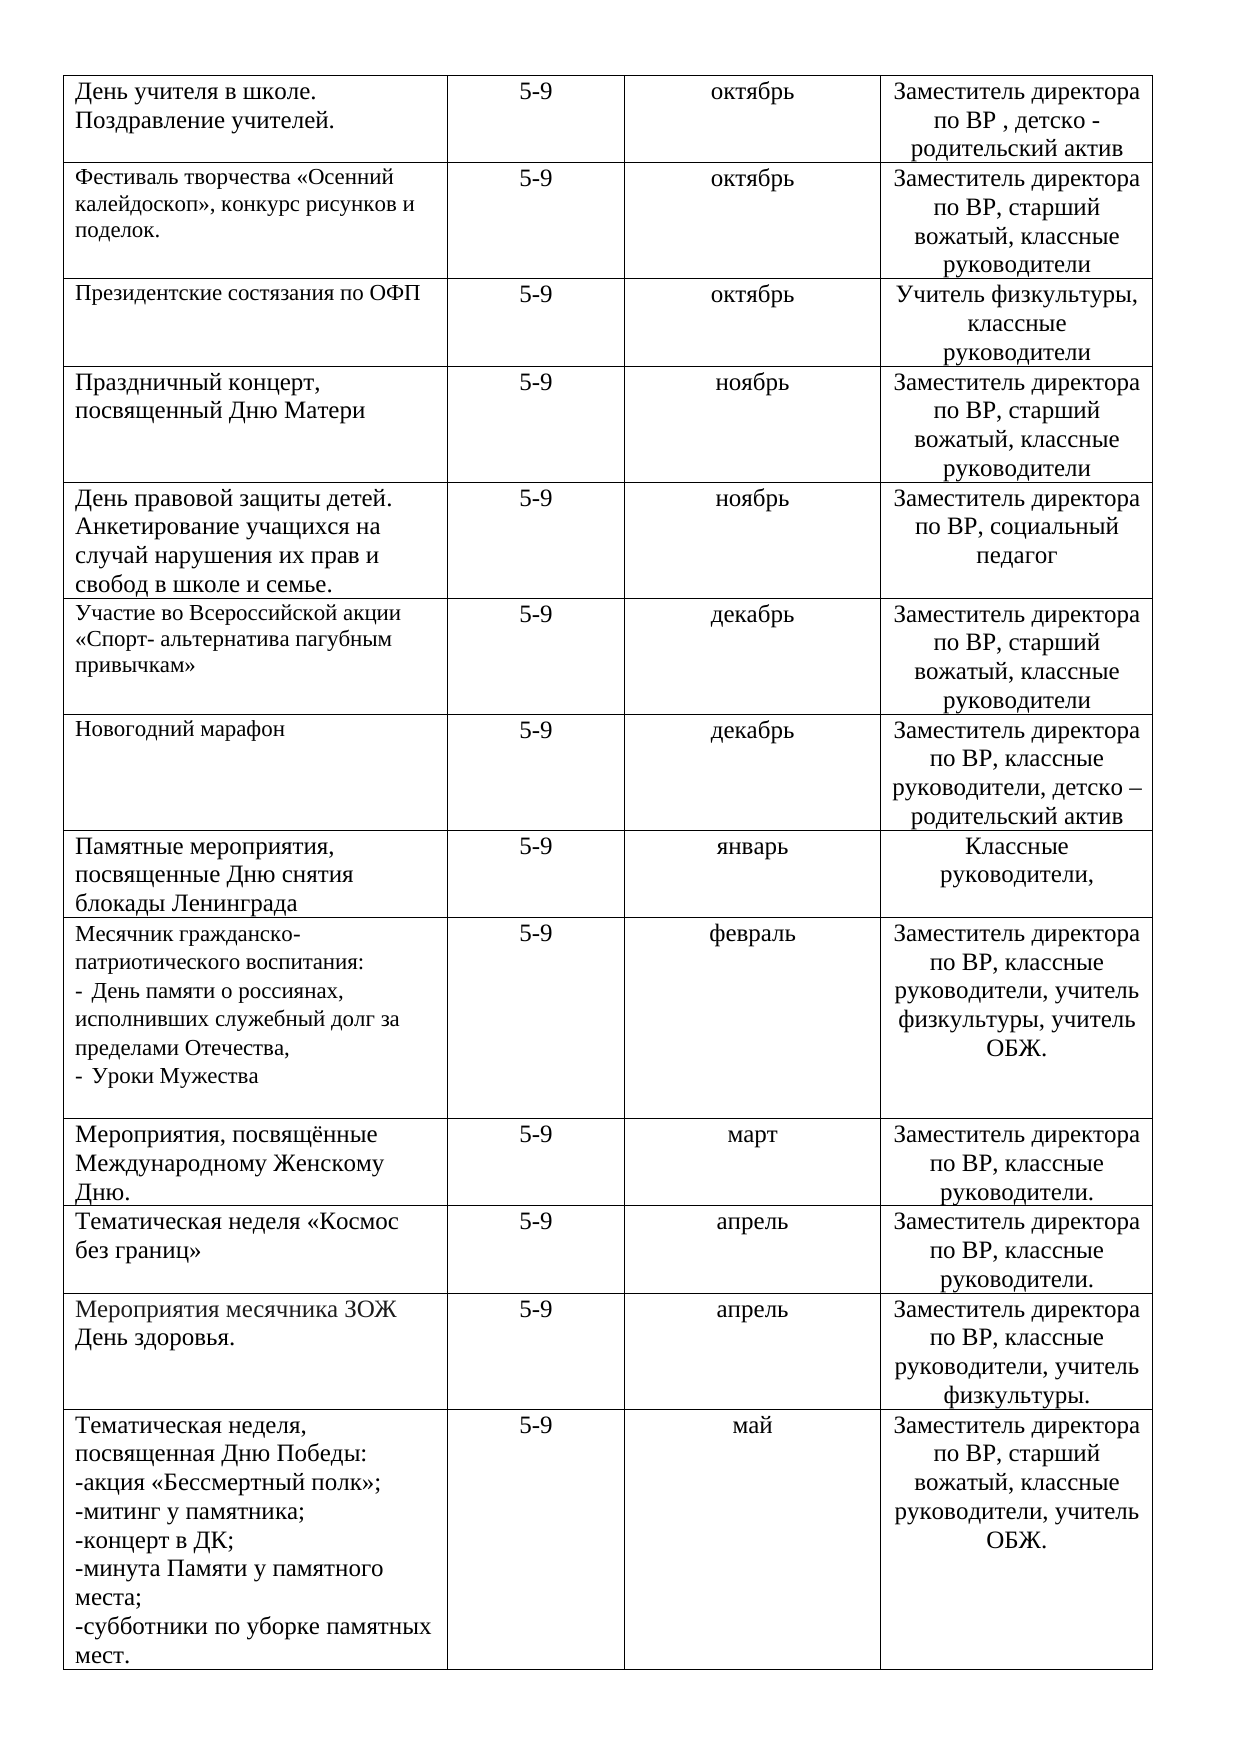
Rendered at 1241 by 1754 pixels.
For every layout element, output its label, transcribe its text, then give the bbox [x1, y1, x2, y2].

table_cell Учитель физкультуры, классные руководители [881, 279, 1152, 366]
table_cell Праздничный концерт, посвященный Дню Матери [64, 367, 447, 482]
table_cell Заместитель директора по ВР, старший вожатый, классные руководители, учитель ОБЖ. [881, 1410, 1152, 1668]
table_cell 5-9 [448, 367, 624, 482]
table_cell Заместитель директора по ВР, старший вожатый, классные руководители [881, 367, 1152, 482]
table_cell Заместитель директора по ВР, социальный педагог [881, 483, 1152, 598]
table_cell декабрь [625, 715, 880, 830]
table_cell Заместитель директора по ВР , детско -родительский актив [881, 76, 1152, 162]
table_cell апрель [625, 1294, 880, 1409]
table_cell Мероприятия, посвящённые Международному Женскому Дню. [64, 1119, 447, 1205]
table_cell 5-9 [448, 163, 624, 278]
table_cell ноябрь [625, 483, 880, 598]
table_cell Президентские состязания по ОФП [64, 279, 447, 366]
table_cell октябрь [625, 279, 880, 366]
table_cell День учителя в школе. Поздравление учителей. [64, 76, 447, 162]
table_cell март [625, 1119, 880, 1205]
table_cell День правовой защиты детей. Анкетирование учащихся на случай нарушения их прав и свобод в школе и семье. [64, 483, 447, 598]
table_cell апрель [625, 1206, 880, 1293]
table_cell Мероприятия месячника ЗОЖ День здоровья. [64, 1294, 447, 1409]
table_cell декабрь [625, 599, 880, 714]
table_cell октябрь [625, 76, 880, 162]
table_cell Фестиваль творчества «Осенний калейдоскоп», конкурс рисунков и поделок. [64, 163, 447, 278]
table_cell Тематическая неделя «Космос без границ» [64, 1206, 447, 1293]
table_cell 5-9 [448, 279, 624, 366]
table_cell Заместитель директора по ВР, старший вожатый, классные руководители [881, 163, 1152, 278]
table_cell Заместитель директора по ВР, старший вожатый, классные руководители [881, 599, 1152, 714]
table_cell Заместитель директора по ВР, классные руководители, детско – родительский актив [881, 715, 1152, 830]
table_cell 5-9 [448, 831, 624, 917]
table_cell Участие во Всероссийской акции «Спорт- альтернатива пагубным привычкам» [64, 599, 447, 714]
table_cell май [625, 1410, 880, 1668]
table_cell 5-9 [448, 1119, 624, 1205]
table_cell Памятные мероприятия, посвященные Дню снятия блокады Ленинграда [64, 831, 447, 917]
table_cell 5-9 [448, 599, 624, 714]
table_cell февраль [625, 918, 880, 1118]
table_cell 5-9 [448, 76, 624, 162]
table_cell 5-9 [448, 1206, 624, 1293]
table_cell октябрь [625, 163, 880, 278]
table_cell Месячник гражданскопатриотического воспитания: День памяти о россиянах, исполнивших служебный долг за пределами Отечества, Уроки Мужества [64, 918, 447, 1118]
table_cell Заместитель директора по ВР, классные руководители. [881, 1206, 1152, 1293]
table_cell 5-9 [448, 483, 624, 598]
table_cell Заместитель директора по ВР, классные руководители, учитель физкультуры, учитель ОБЖ. [881, 918, 1152, 1118]
table_cell Заместитель директора по ВР, классные руководители, учитель физкультуры. [881, 1294, 1152, 1409]
table_cell 5-9 [448, 918, 624, 1118]
table_cell Заместитель директора по ВР, классные руководители. [881, 1119, 1152, 1205]
table_cell 5-9 [448, 715, 624, 830]
table_cell 5-9 [448, 1294, 624, 1409]
table_cell Тематическая неделя, посвященная Дню Победы: -акция «Бессмертный полк»; -митинг у памятника; -концерт в ДК; -минута Памяти у памятного места; -субботники по уборке памятных мест. [64, 1410, 447, 1668]
table_cell Классные руководители, [881, 831, 1152, 917]
table_cell ноябрь [625, 367, 880, 482]
table_cell Новогодний марафон [64, 715, 447, 830]
table_cell 5-9 [448, 1410, 624, 1668]
table_cell январь [625, 831, 880, 917]
